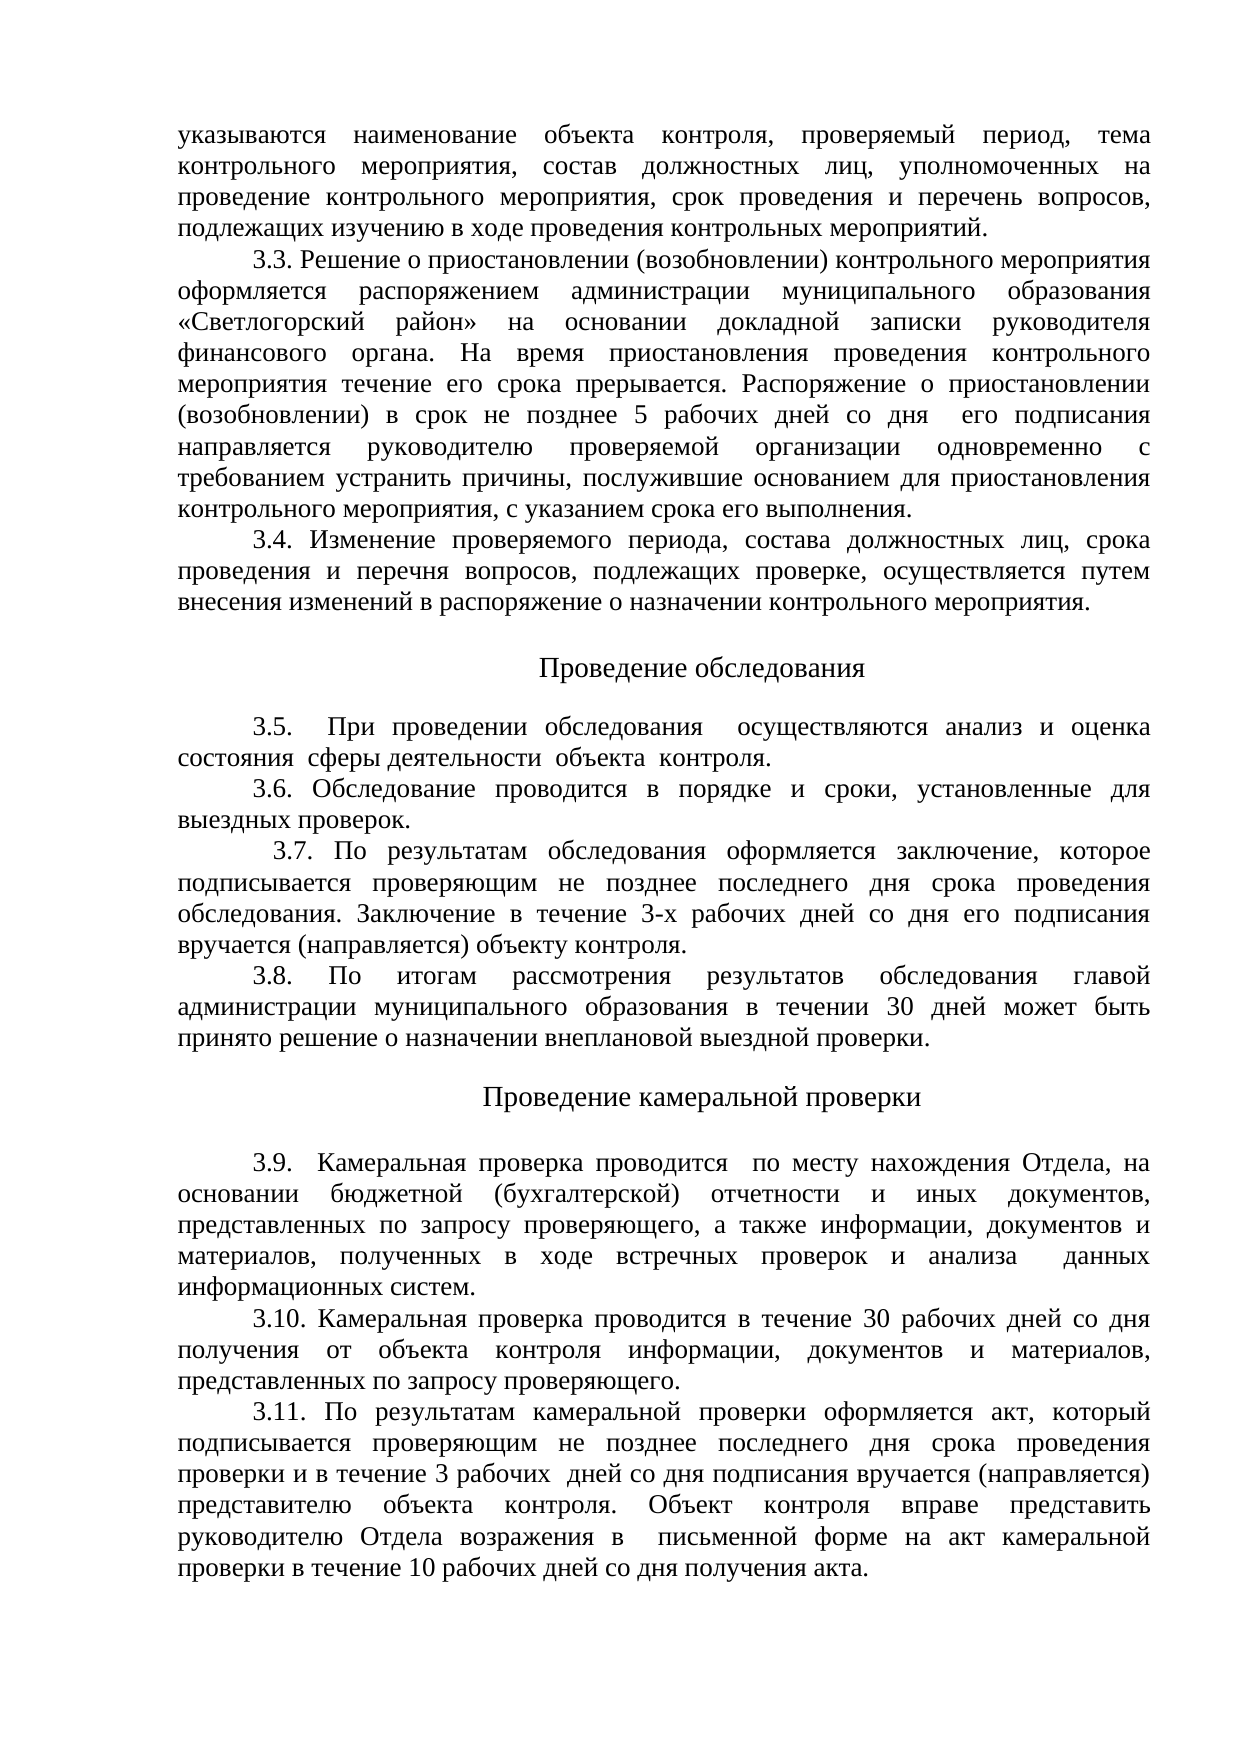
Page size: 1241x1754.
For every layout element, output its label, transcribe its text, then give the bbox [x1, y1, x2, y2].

text 3.5. При проведении обследования осуществляются анализ и оценка состояния сферы деятельности объекта контроля. [177, 710, 1152, 772]
text 3.9. Камеральная проверка проводится по месту нахождения Отдела, на основании бюджетной (бухгалтерской) отчетности и иных документов, представленных по запросу проверяющего, а также информации, документов и материалов, полученных в ходе встречных проверок и анализа данных информационных систем. [177, 1146, 1152, 1302]
text 3.8. По итогам рассмотрения результатов обследования главой администрации муниципального образования в течении 30 дней может быть принято решение о назначении внеплановой выездной проверки. [177, 959, 1152, 1052]
text 3.3. Решение о приостановлении (возобновлении) контрольного мероприятия оформляется распоряжением администрации муниципального образования «Светлогорский район» на основании докладной записки руководителя финансового органа. На время приостановления проведения контрольного мероприятия течение его срока прерывается. Распоряжение о приостановлении (возобновлении) в срок не позднее 5 рабочих дней со дня его подписания направляется руководителю проверяемой организации одновременно с требованием устранить причины, послужившие основанием для приостановления контрольного мероприятия, с указанием срока его выполнения. [177, 243, 1152, 523]
text 3.11. По результатам камеральной проверки оформляется акт, который подписывается проверяющим не позднее последнего дня срока проведения проверки и в течение 3 рабочих дней со дня подписания вручается (направляется) представителю объекта контроля. Объект контроля вправе представить руководителю Отдела возражения в письменной форме на акт камеральной проверки в течение 10 рабочих дней со дня получения акта. [177, 1395, 1152, 1582]
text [177, 118, 1152, 243]
text 3.4. Изменение проверяемого периода, состава должностных лиц, срока проведения и перечня вопросов, подлежащих проверке, осуществляется путем внесения изменений в распоряжение о назначении контрольного мероприятия. [177, 523, 1152, 616]
text 3.10. Камеральная проверка проводится в течение 30 рабочих дней со дня получения от объекта контроля информации, документов и материалов, представленных по запросу проверяющего. [177, 1302, 1152, 1395]
text Проведение камеральной проверки [177, 1079, 1152, 1112]
text 3.6. Обследование проводится в порядке и сроки, установленные для выездных проверок. [177, 772, 1152, 834]
text Проведение обследования [177, 650, 1152, 683]
text 3.7. По результатам обследования оформляется заключение, которое подписывается проверяющим не позднее последнего дня срока проведения обследования. Заключение в течение 3-х рабочих дней со дня его подписания вручается (направляется) объекту контроля. [177, 834, 1152, 959]
